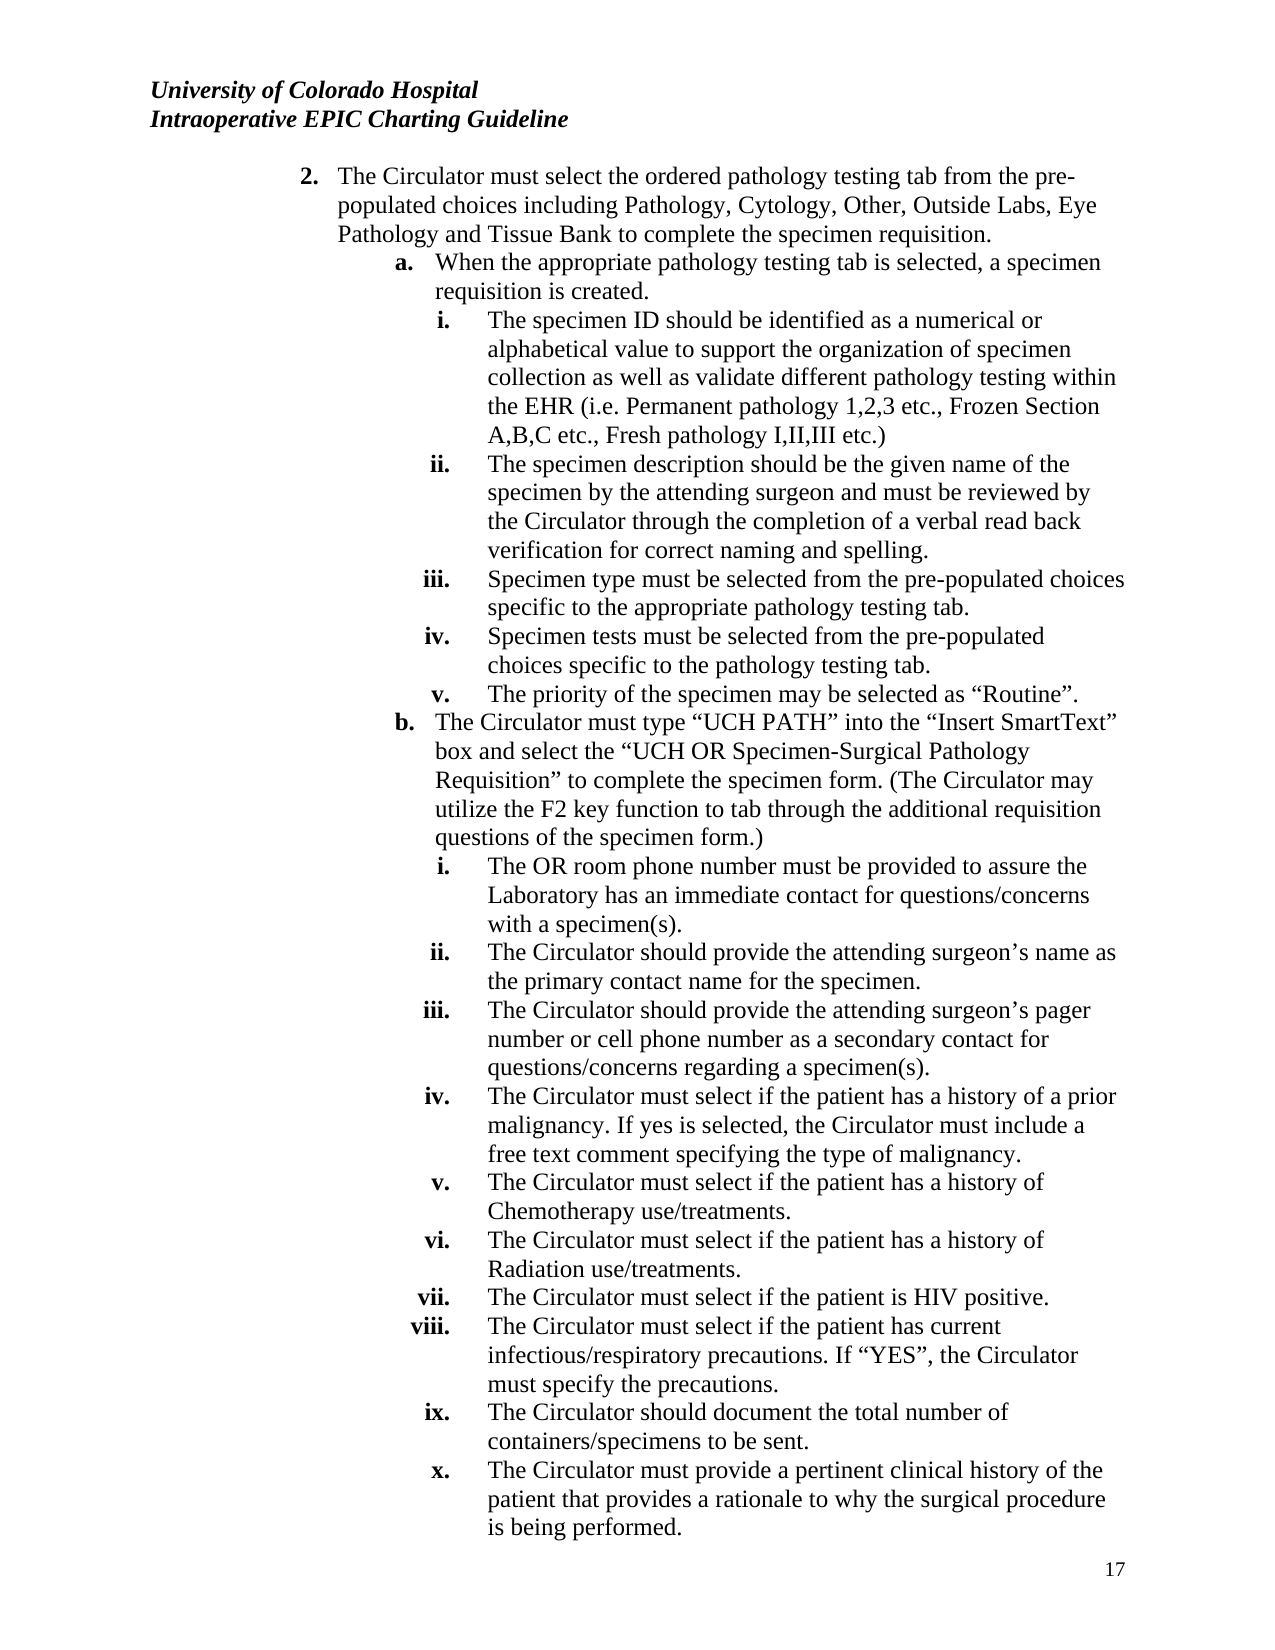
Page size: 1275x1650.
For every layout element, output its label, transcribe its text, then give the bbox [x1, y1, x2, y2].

list The specimen ID should be identified as a numerical or alphabetical value to support the organization of specimen collection as well as validate different pathology testing within the EHR (i.e. Permanent pathology 1,2,3 etc., Frozen Section A,B,C etc., Fresh pathology I,II,III etc.) [450, 305, 1125, 449]
list The Circulator must select if the patient is HIV positive. [450, 1282, 1125, 1311]
list The Circulator should provide the attending surgeon’s name as the primary contact name for the specimen. [450, 937, 1125, 995]
list The specimen description should be the given name of the specimen by the attending surgeon and must be reviewed by the Circulator through the completion of a verbal read back verification for correct naming and spelling. [450, 449, 1125, 564]
list The Circulator must provide a pertinent clinical history of the patient that provides a rationale to why the surgical procedure is being performed. [450, 1455, 1125, 1541]
list The OR room phone number must be provided to assure the Laboratory has an immediate contact for questions/concerns with a specimen(s). [450, 851, 1125, 937]
list When the appropriate pathology testing tab is selected, a specimen requisition is created. [394, 247, 1125, 305]
list The Circulator should document the total number of containers/specimens to be sent. [450, 1397, 1125, 1455]
list The priority of the specimen may be selected as “Routine”. [450, 679, 1125, 707]
list The Circulator must select if the patient has a history of a prior malignancy. If yes is selected, the Circulator must include a free text comment specifying the type of malignancy. [450, 1081, 1125, 1167]
list The Circulator should provide the attending surgeon’s pager number or cell phone number as a secondary contact for questions/concerns regarding a specimen(s). [450, 995, 1125, 1081]
list The Circulator must select if the patient has current infectious/respiratory precautions. If “YES”, the Circulator must specify the precautions. [450, 1311, 1125, 1397]
list The Circulator must select the ordered pathology testing tab from the pre-populated choices including Pathology, Cytology, Other, Outside Labs, Eye Pathology and Tissue Bank to complete the specimen requisition. [300, 161, 1125, 247]
list Specimen type must be selected from the pre-populated choices specific to the appropriate pathology testing tab. [450, 564, 1125, 621]
list The Circulator must select if the patient has a history of Radiation use/treatments. [450, 1225, 1125, 1282]
list Specimen tests must be selected from the pre-populated choices specific to the pathology testing tab. [450, 621, 1125, 679]
list The Circulator must select if the patient has a history of Chemotherapy use/treatments. [450, 1167, 1125, 1225]
list The Circulator must type “UCH PATH” into the “Insert SmartText” box and select the “UCH OR Specimen-Surgical Pathology Requisition” to complete the specimen form. (The Circulator may utilize the F2 key function to tab through the additional requisition questions of the specimen form.) [394, 707, 1125, 851]
